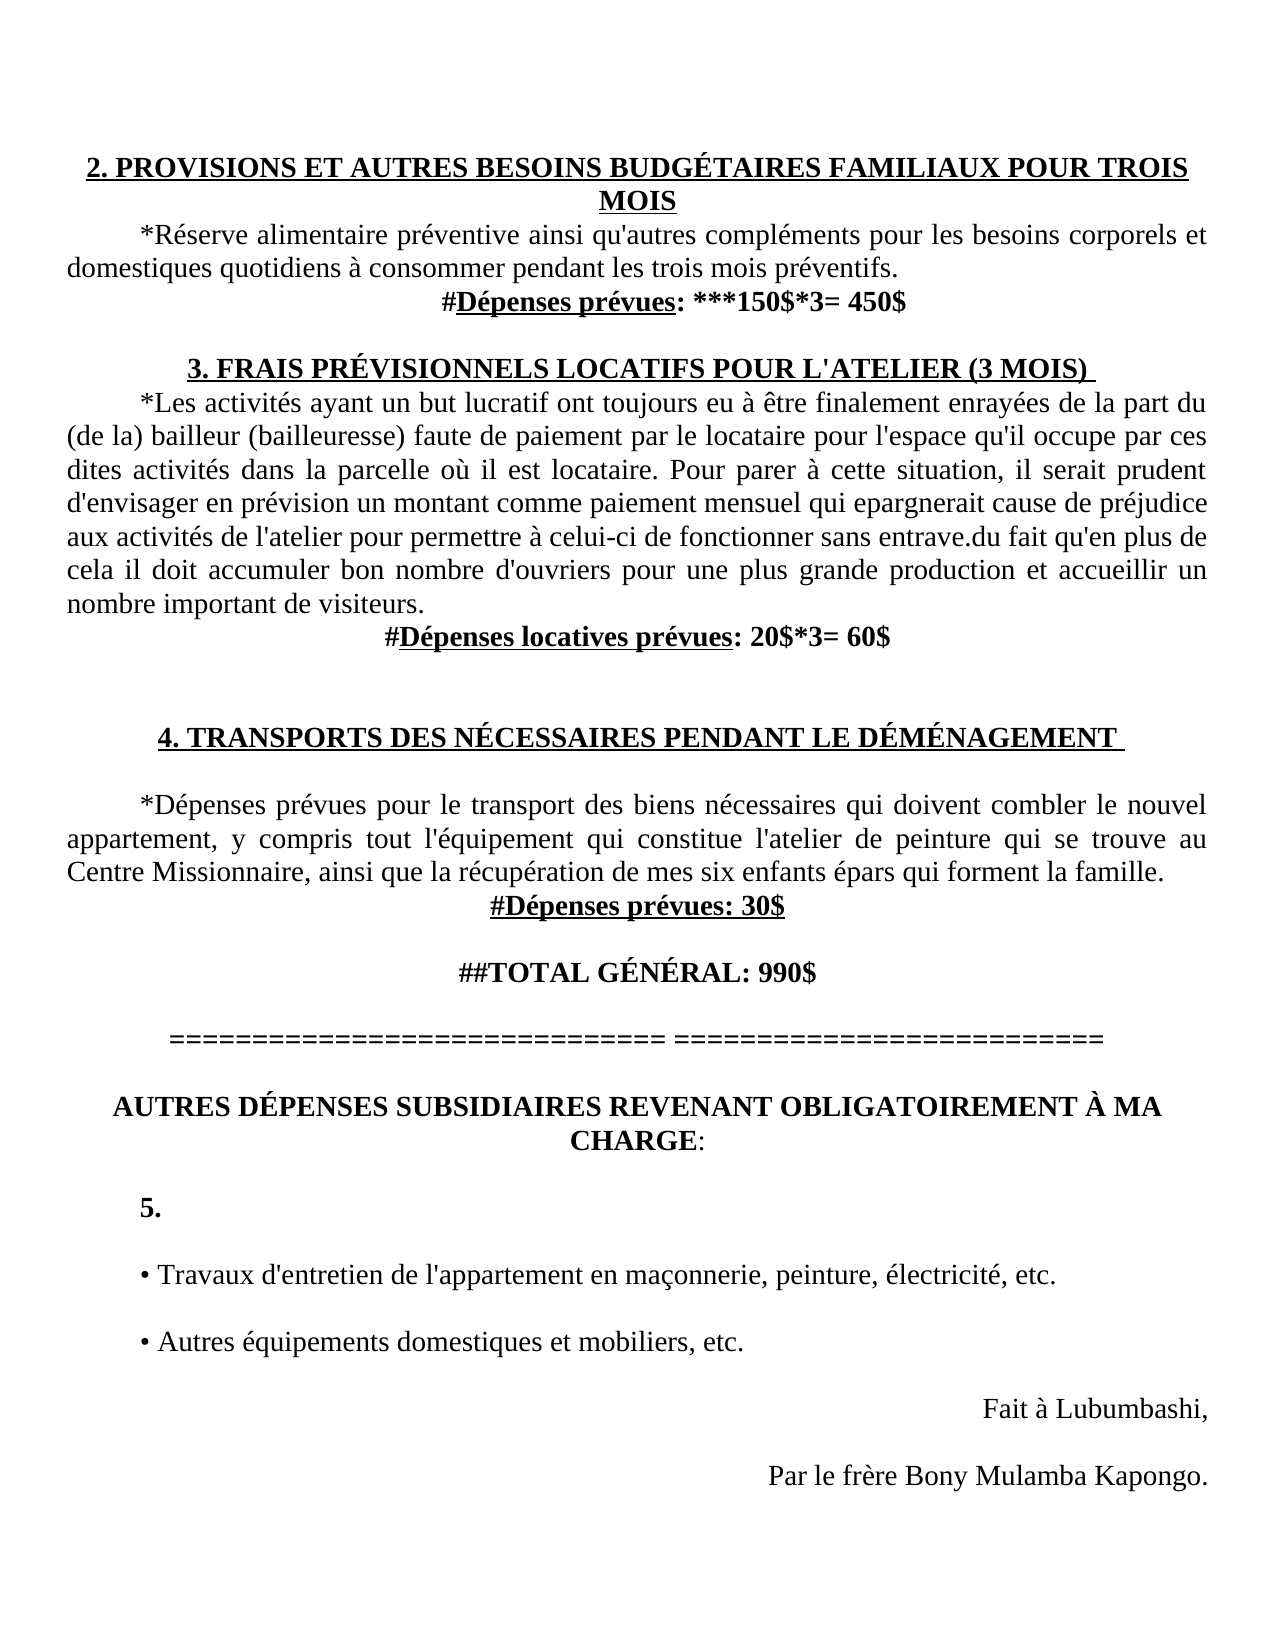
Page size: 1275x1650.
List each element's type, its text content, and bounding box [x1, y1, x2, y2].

text #Dépenses prévues: ***150$*3= 450$ [67, 284, 1208, 318]
text #Dépenses prévues: 30$ [67, 888, 1208, 921]
text *Réserve alimentaire préventive ainsi qu'autres compléments pour les besoins corporels et domestiques quotidiens à consommer pendant les trois mois préventifs. [67, 217, 1208, 284]
text Par le frère Bony Mulamba Kapongo. [67, 1458, 1208, 1492]
text 2. PROVISIONS ET AUTRES BESOINS BUDGÉTAIRES FAMILIAUX POUR TROIS MOIS [67, 150, 1208, 217]
text ============================== ========================== [67, 1022, 1208, 1056]
text 3. FRAIS PRÉVISIONNELS LOCATIFS POUR L'ATELIER (3 MOIS) [67, 351, 1208, 385]
text *Les activités ayant un but lucratif ont toujours eu à être finalement enrayées de la part du (de la) bailleur (bailleuresse) faute de paiement par le locataire pour l'espace qu'il occupe par ces dites activités dans la parcelle où il est locataire. Pour parer à cette situation, il serait prudent d'envisager en prévision un montant comme paiement mensuel qui epargnerait cause de préjudice aux activités de l'atelier pour permettre à celui-ci de fonctionner sans entrave.du fait qu'en plus de cela il doit accumuler bon nombre d'ouvriers pour une plus grande production et accueillir un nombre important de visiteurs. [67, 385, 1208, 619]
text 4. TRANSPORTS DES NÉCESSAIRES PENDANT LE DÉMÉNAGEMENT [67, 720, 1208, 754]
text *Dépenses prévues pour le transport des biens nécessaires qui doivent combler le nouvel appartement, y compris tout l'équipement qui constitue l'atelier de peinture qui se trouve au Centre Missionnaire, ainsi que la récupération de mes six enfants épars qui forment la famille. [67, 787, 1208, 888]
text AUTRES DÉPENSES SUBSIDIAIRES REVENANT OBLIGATOIREMENT À MA CHARGE: [67, 1089, 1208, 1156]
text • Autres équipements domestiques et mobiliers, etc. [67, 1324, 1208, 1357]
text ##TOTAL GÉNÉRAL: 990$ [67, 955, 1208, 988]
text Fait à Lubumbashi, [67, 1391, 1208, 1424]
text • Travaux d'entretien de l'appartement en maçonnerie, peinture, électricité, etc. [67, 1257, 1208, 1290]
text 5. [67, 1190, 1208, 1223]
text #Dépenses locatives prévues: 20$*3= 60$ [67, 619, 1208, 653]
